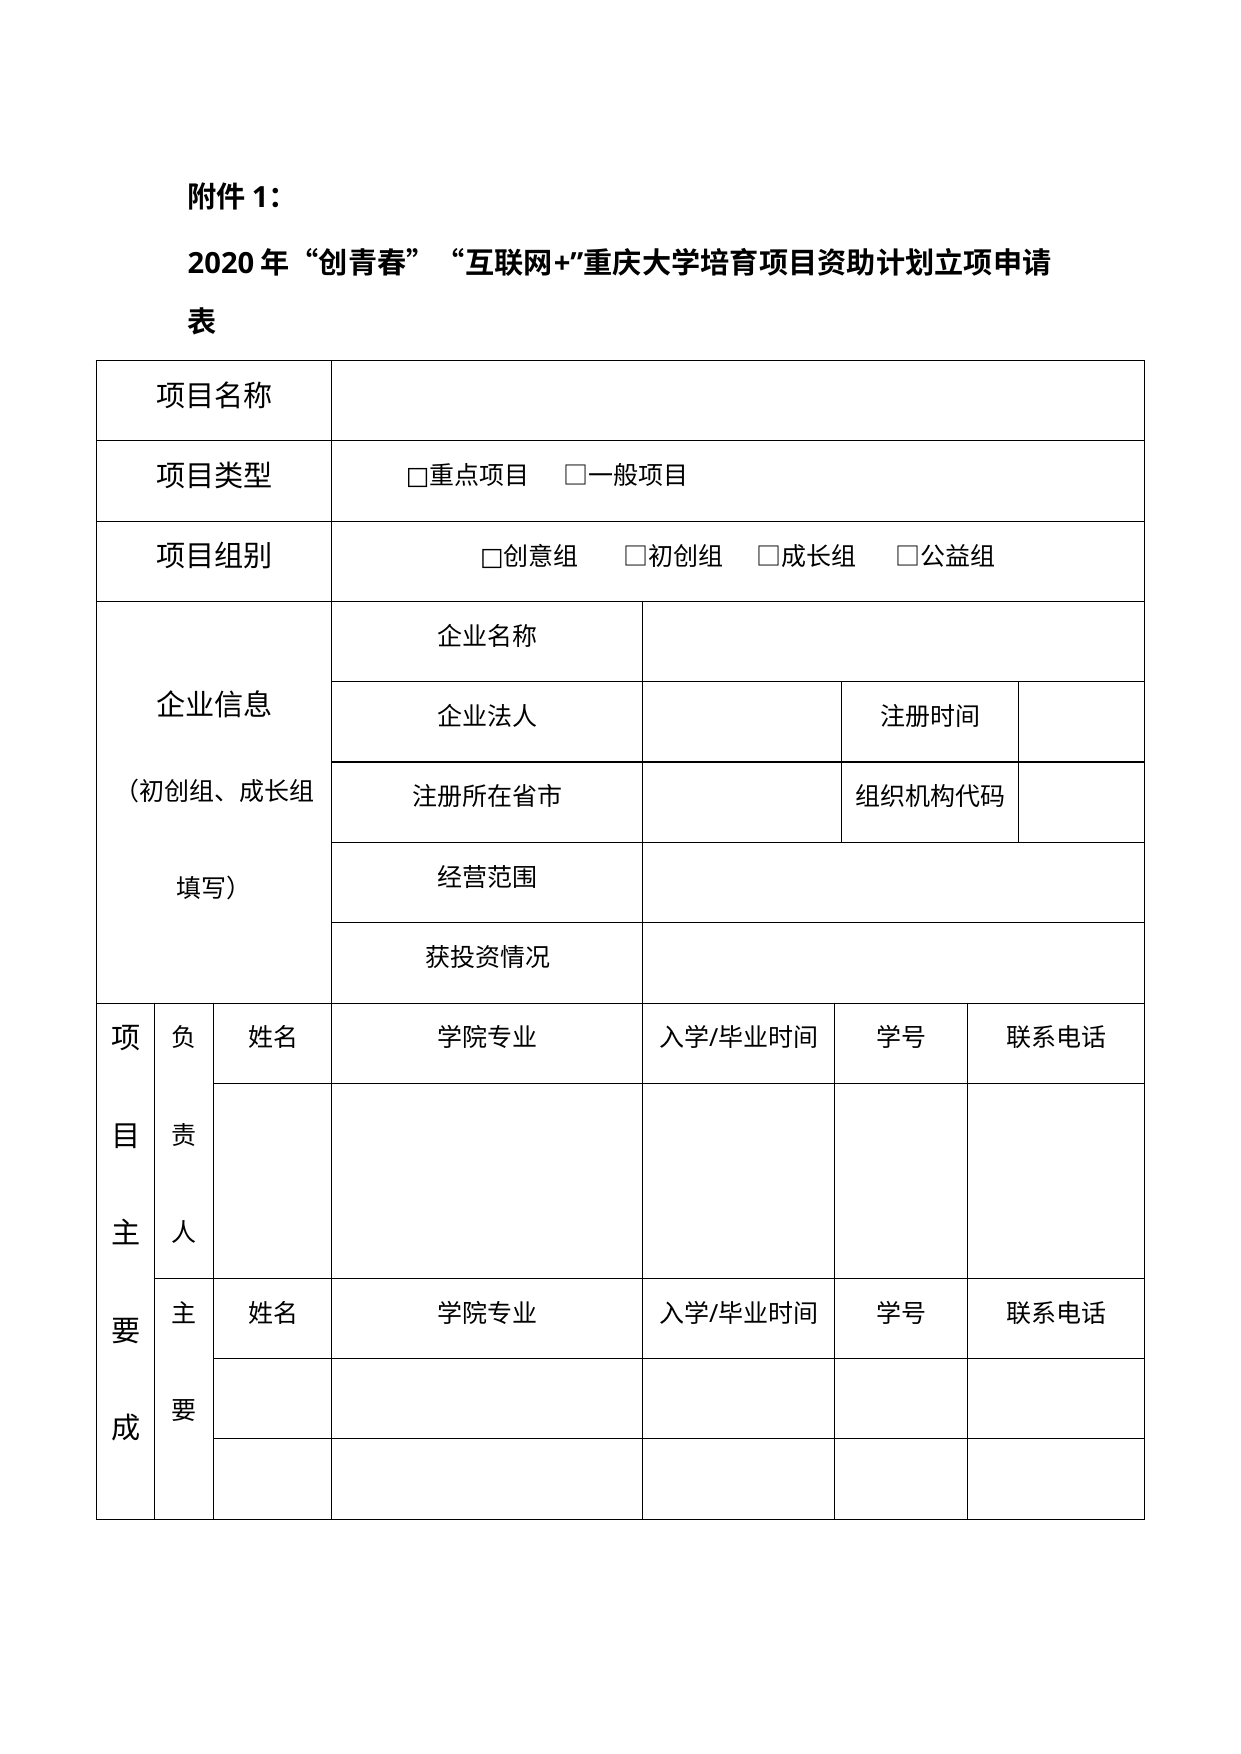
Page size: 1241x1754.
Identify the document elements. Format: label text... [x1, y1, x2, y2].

table_cell 注册时间 [842, 682, 1018, 761]
table_cell [835, 1439, 967, 1519]
table_cell 注册所在省市 [332, 763, 642, 842]
table_cell [214, 1084, 331, 1278]
table_cell 联系电话 [968, 1279, 1144, 1358]
table_cell [643, 1084, 834, 1278]
table_cell 获投资情况 [332, 923, 642, 1002]
table_cell [643, 602, 1144, 681]
text 附件1： [187, 162, 1053, 227]
table_cell [643, 923, 1144, 1002]
table_cell 姓名 [214, 1279, 331, 1358]
table_cell 学院专业 [332, 1279, 642, 1358]
table_cell 企业信息 （初创组、成长组填写） [97, 602, 331, 1002]
table_cell [214, 1439, 331, 1519]
table_cell 学号 [835, 1279, 967, 1358]
table_cell 学号 [835, 1004, 967, 1083]
table_cell 企业法人 [332, 682, 642, 761]
table_cell [214, 1359, 331, 1438]
table_cell [332, 1084, 642, 1278]
table_cell [968, 1439, 1144, 1519]
table_cell □创意组 □初创组 □成长组 □公益组 [332, 522, 1144, 601]
table_cell [332, 1439, 642, 1519]
table_cell [1019, 682, 1144, 761]
table_cell 学院专业 [332, 1004, 642, 1083]
table_cell [835, 1359, 967, 1438]
table_cell 经营范围 [332, 843, 642, 922]
table_cell 联系电话 [968, 1004, 1144, 1083]
table_cell □重点项目 □一般项目 [332, 441, 1144, 521]
table_cell 入学/毕业时间 [643, 1279, 834, 1358]
table_cell [332, 1359, 642, 1438]
table_cell 企业名称 [332, 602, 642, 681]
table_cell [643, 682, 841, 761]
table_cell 项目类型 [97, 441, 331, 521]
table_cell 负责人 [155, 1004, 213, 1278]
table_cell 组织机构代码 [842, 763, 1018, 842]
table_cell [643, 1439, 834, 1519]
table_cell [968, 1084, 1144, 1278]
table_header 项目名称 [97, 361, 331, 440]
table_cell 主要成员 [155, 1279, 213, 1519]
table_cell 姓名 [214, 1004, 331, 1083]
table_cell [835, 1084, 967, 1278]
table_cell 入学/毕业时间 [643, 1004, 834, 1083]
table_cell [968, 1359, 1144, 1438]
table_cell [643, 843, 1144, 922]
table_cell [1019, 763, 1144, 842]
table_cell [643, 763, 841, 842]
table_cell [643, 1359, 834, 1438]
table_cell 项目主要成员 [97, 1004, 154, 1519]
text 2020年“创青春”“互联网+”重庆大学培育项目资助计划立项申请表 [187, 227, 1053, 344]
table_header [332, 361, 1144, 440]
table_cell 项目组别 [97, 522, 331, 601]
